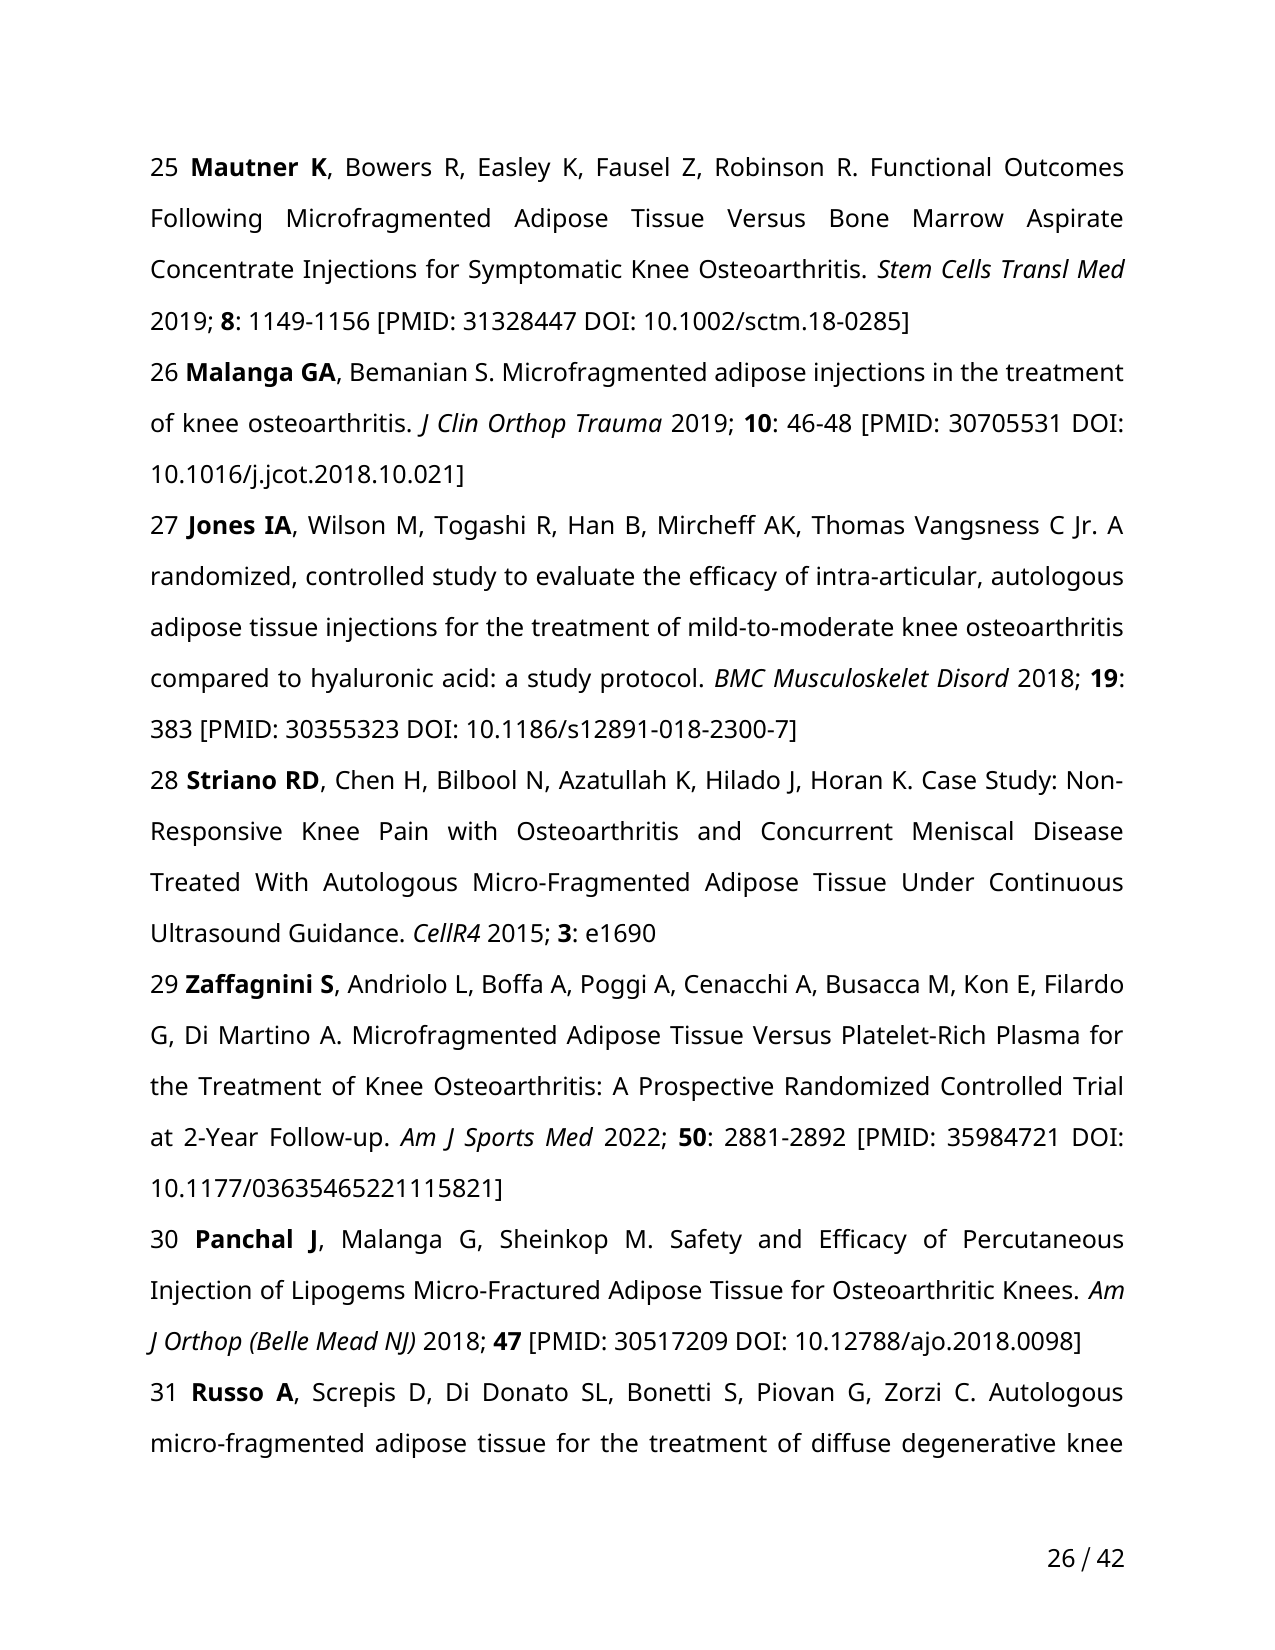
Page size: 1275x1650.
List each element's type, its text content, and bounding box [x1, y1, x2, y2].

text 26 Malanga GA, Bemanian S. Microfragmented adipose injections in the treatment of knee osteoarthritis. J Clin Orthop Trauma 2019; 10: 46-48 [PMID: 30705531 DOI: 10.1016/j.jcot.2018.10.021] [150, 354, 1125, 490]
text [150, 1375, 1125, 1460]
text 27 Jones IA, Wilson M, Togashi R, Han B, Mircheff AK, Thomas Vangsness C Jr. A randomized, controlled study to evaluate the efficacy of intra-articular, autologous adipose tissue injections for the treatment of mild-to-moderate knee osteoarthritis compared to hyaluronic acid: a study protocol. BMC Musculoskelet Disord 2018; 19: 383 [PMID: 30355323 DOI: 10.1186/s12891-018-2300-7] [150, 507, 1125, 746]
text 28 Striano RD, Chen H, Bilbool N, Azatullah K, Hilado J, Horan K. Case Study: Non-Responsive Knee Pain with Osteoarthritis and Concurrent Meniscal Disease Treated With Autologous Micro-Fragmented Adipose Tissue Under Continuous Ultrasound Guidance. CellR4 2015; 3: e1690 [150, 762, 1125, 950]
text 29 Zaffagnini S, Andriolo L, Boffa A, Poggi A, Cenacchi A, Busacca M, Kon E, Filardo G, Di Martino A. Microfragmented Adipose Tissue Versus Platelet-Rich Plasma for the Treatment of Knee Osteoarthritis: A Prospective Randomized Controlled Trial at 2-Year Follow-up. Am J Sports Med 2022; 50: 2881-2892 [PMID: 35984721 DOI: 10.1177/03635465221115821] [150, 967, 1125, 1205]
text 25 Mautner K, Bowers R, Easley K, Fausel Z, Robinson R. Functional Outcomes Following Microfragmented Adipose Tissue Versus Bone Marrow Aspirate Concentrate Injections for Symptomatic Knee Osteoarthritis. Stem Cells Transl Med 2019; 8: 1149-1156 [PMID: 31328447 DOI: 10.1002/sctm.18-0285] [150, 150, 1125, 337]
text 30 Panchal J, Malanga G, Sheinkop M. Safety and Efficacy of Percutaneous Injection of Lipogems Micro-Fractured Adipose Tissue for Osteoarthritic Knees. Am J Orthop (Belle Mead NJ) 2018; 47 [PMID: 30517209 DOI: 10.12788/ajo.2018.0098] [150, 1222, 1125, 1358]
